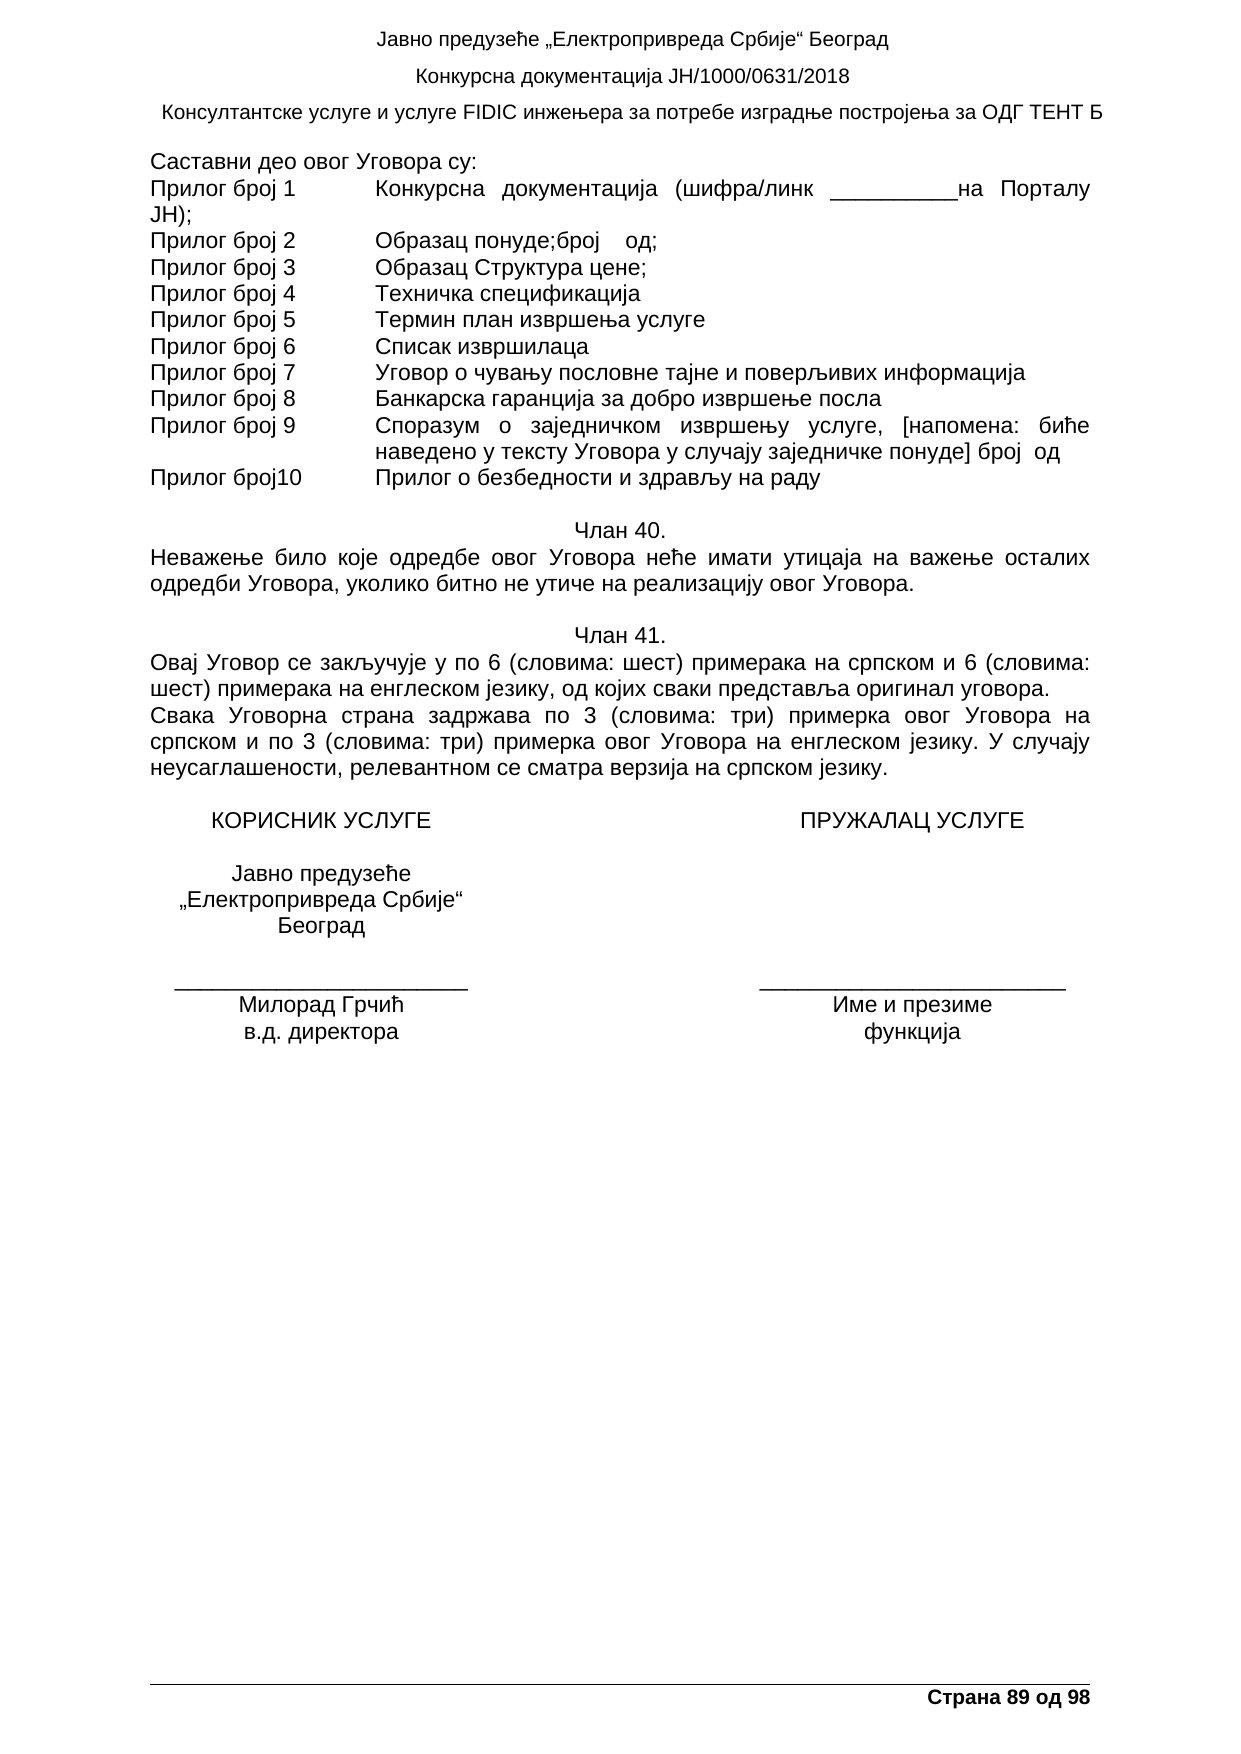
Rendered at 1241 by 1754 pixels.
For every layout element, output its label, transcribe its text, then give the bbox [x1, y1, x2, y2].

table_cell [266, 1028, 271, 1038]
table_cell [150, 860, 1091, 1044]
text Прилог број 3 Образац Структура цене; [150, 253, 1090, 280]
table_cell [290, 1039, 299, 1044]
text Члан 40. [150, 517, 1090, 543]
text Прилог број 7 Уговор о чувању пословне тајне и поверљивих информација [150, 359, 1090, 385]
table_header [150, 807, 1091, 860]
text Прилог број 1 Конкурсна документација (шифра/линк __________на Порталу ЈН); [150, 174, 1090, 227]
text Прилог број 9 Споразум о заједничком извршењу услуге, [напомена: биће наведено у тексту Уговора у случају заједничке понуде] број од [150, 412, 1090, 464]
text Прилог број10 Прилог о безбедности и здрављу на раду [150, 464, 1090, 491]
text Прилог број 8 Банкарска гаранција за добро извршење посла [150, 385, 1090, 412]
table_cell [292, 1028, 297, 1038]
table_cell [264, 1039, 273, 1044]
text Прилог број 4 Техничка спецификација [150, 280, 1090, 306]
text Свака Уговорна страна задржава по 3 (словима: три) примерка овог Уговора на српском и по 3 (словима: три) примерка овог Уговора на енглеском језику. У случају неусаглашености, релевантном се сматра верзија на српском језику. [150, 702, 1090, 781]
text Прилог број 5 Термин план извршења услуге [150, 306, 1090, 333]
text Прилог број 6 Списак извршилаца [150, 333, 1090, 359]
text Овај Уговор се закључује у по 6 (словима: шест) примерака на српском и 6 (словима: шест) примерака на енглеском језику, од којих сваки представља оригинал уговора. [150, 649, 1090, 702]
text Саставни део овог Уговора су: [150, 148, 1090, 174]
text Члан 41. [150, 622, 1090, 649]
text Неважење било које одредбе овог Уговора неће имати утицаја на важење осталих одредби Уговора, уколико битно не утиче на реализацију овог Уговора. [150, 543, 1090, 596]
text Прилог број 2 Образац понуде;број од; [150, 227, 1090, 253]
